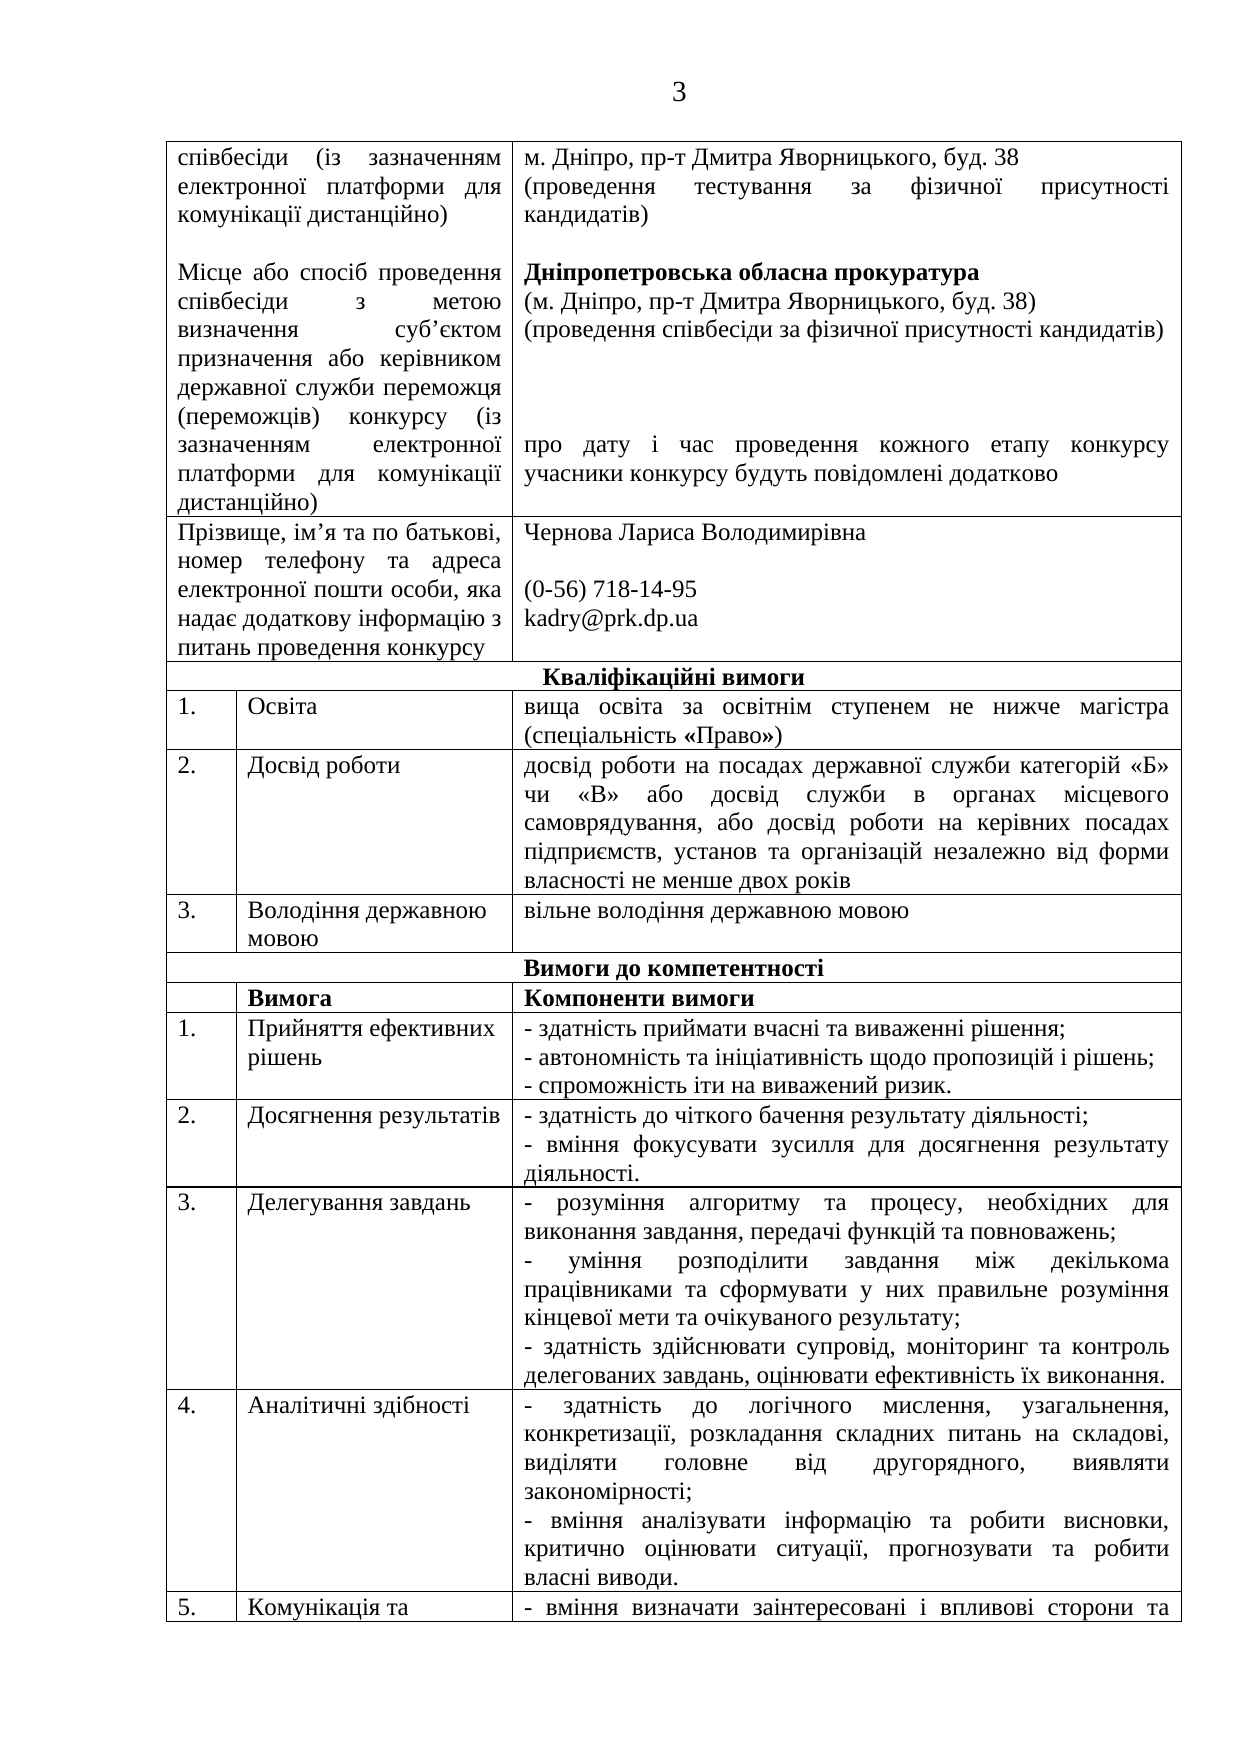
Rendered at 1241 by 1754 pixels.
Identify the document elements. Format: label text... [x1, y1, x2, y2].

table_cell Освіта [237, 691, 512, 749]
table_cell Володіння державною мовою [237, 895, 512, 952]
table_cell 3. [167, 895, 236, 952]
table_cell - здатність до чіткого бачення результату діяльності; - вміння фокусувати зусилля для досягнення результату діяльності. [513, 1100, 1181, 1186]
table_cell Прийняття ефективних рішень [237, 1013, 512, 1099]
table_cell 2. [167, 1100, 236, 1186]
table_cell Кваліфікаційні вимоги [167, 662, 1181, 690]
table_cell Аналітичні здібності [237, 1390, 512, 1591]
table_cell досвід роботи на посадах державної служби категорій «Б» чи «В» або досвід служби в органах місцевого самоврядування, або досвід роботи на керівних посадах підприємств, установ та організацій незалежно від форми власності не менше двох років [513, 750, 1181, 894]
table_cell Компоненти вимоги [513, 983, 1181, 1012]
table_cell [513, 1592, 1181, 1621]
table_cell Прізвище, ім’я та по батькові, номер телефону та адреса електронної пошти особи, яка надає додаткову інформацію з питань проведення конкурсу [167, 517, 512, 661]
table_cell 5. [167, 1592, 236, 1621]
table_cell 3. [167, 1188, 236, 1389]
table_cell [513, 142, 1181, 516]
table_cell вільне володіння державною мовою [513, 895, 1181, 952]
table_cell 2. [167, 750, 236, 894]
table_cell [237, 1592, 512, 1621]
table_cell Делегування завдань [237, 1188, 512, 1389]
table_cell 1. [167, 1013, 236, 1099]
table_cell 4. [167, 1390, 236, 1591]
table_cell Чернова Лариса Володимирівна (0-56) 718-14-95 kadry@prk.dp.ua [513, 517, 1181, 661]
table_cell - здатність до логічного мислення, узагальнення, конкретизації, розкладання складних питань на складові, виділяти головне від другорядного, виявляти закономірності; - вміння аналізувати інформацію та робити висновки, критично оцінювати ситуації, прогнозувати та робити власні виводи. [513, 1390, 1181, 1591]
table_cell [167, 142, 512, 516]
table_cell - розуміння алгоритму та процесу, необхідних для виконання завдання, передачі функцій та повноважень; - уміння розподілити завдання між декількома працівниками та сформувати у них правильне розуміння кінцевої мети та очікуваного результату; - здатність здійснювати супровід, моніторинг та контроль делегованих завдань, оцінювати ефективність їх виконання. [513, 1188, 1181, 1389]
table_cell Вимоги до компетентності [167, 953, 1181, 982]
table_cell вища освіта за освітнім ступенем не нижче магістра (спеціальність «Право») [782, 691, 1181, 749]
table_cell Досвід роботи [237, 750, 512, 894]
table_cell Досягнення результатів [237, 1100, 512, 1186]
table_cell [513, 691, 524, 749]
table_cell [167, 983, 236, 1012]
table_cell - здатність приймати вчасні та виваженні рішення; - автономність та ініціативність щодо пропозицій і рішень; - спроможність іти на виважений ризик. [513, 1013, 1181, 1099]
table_cell 1. [167, 691, 236, 749]
table_cell Вимога [237, 983, 512, 1012]
